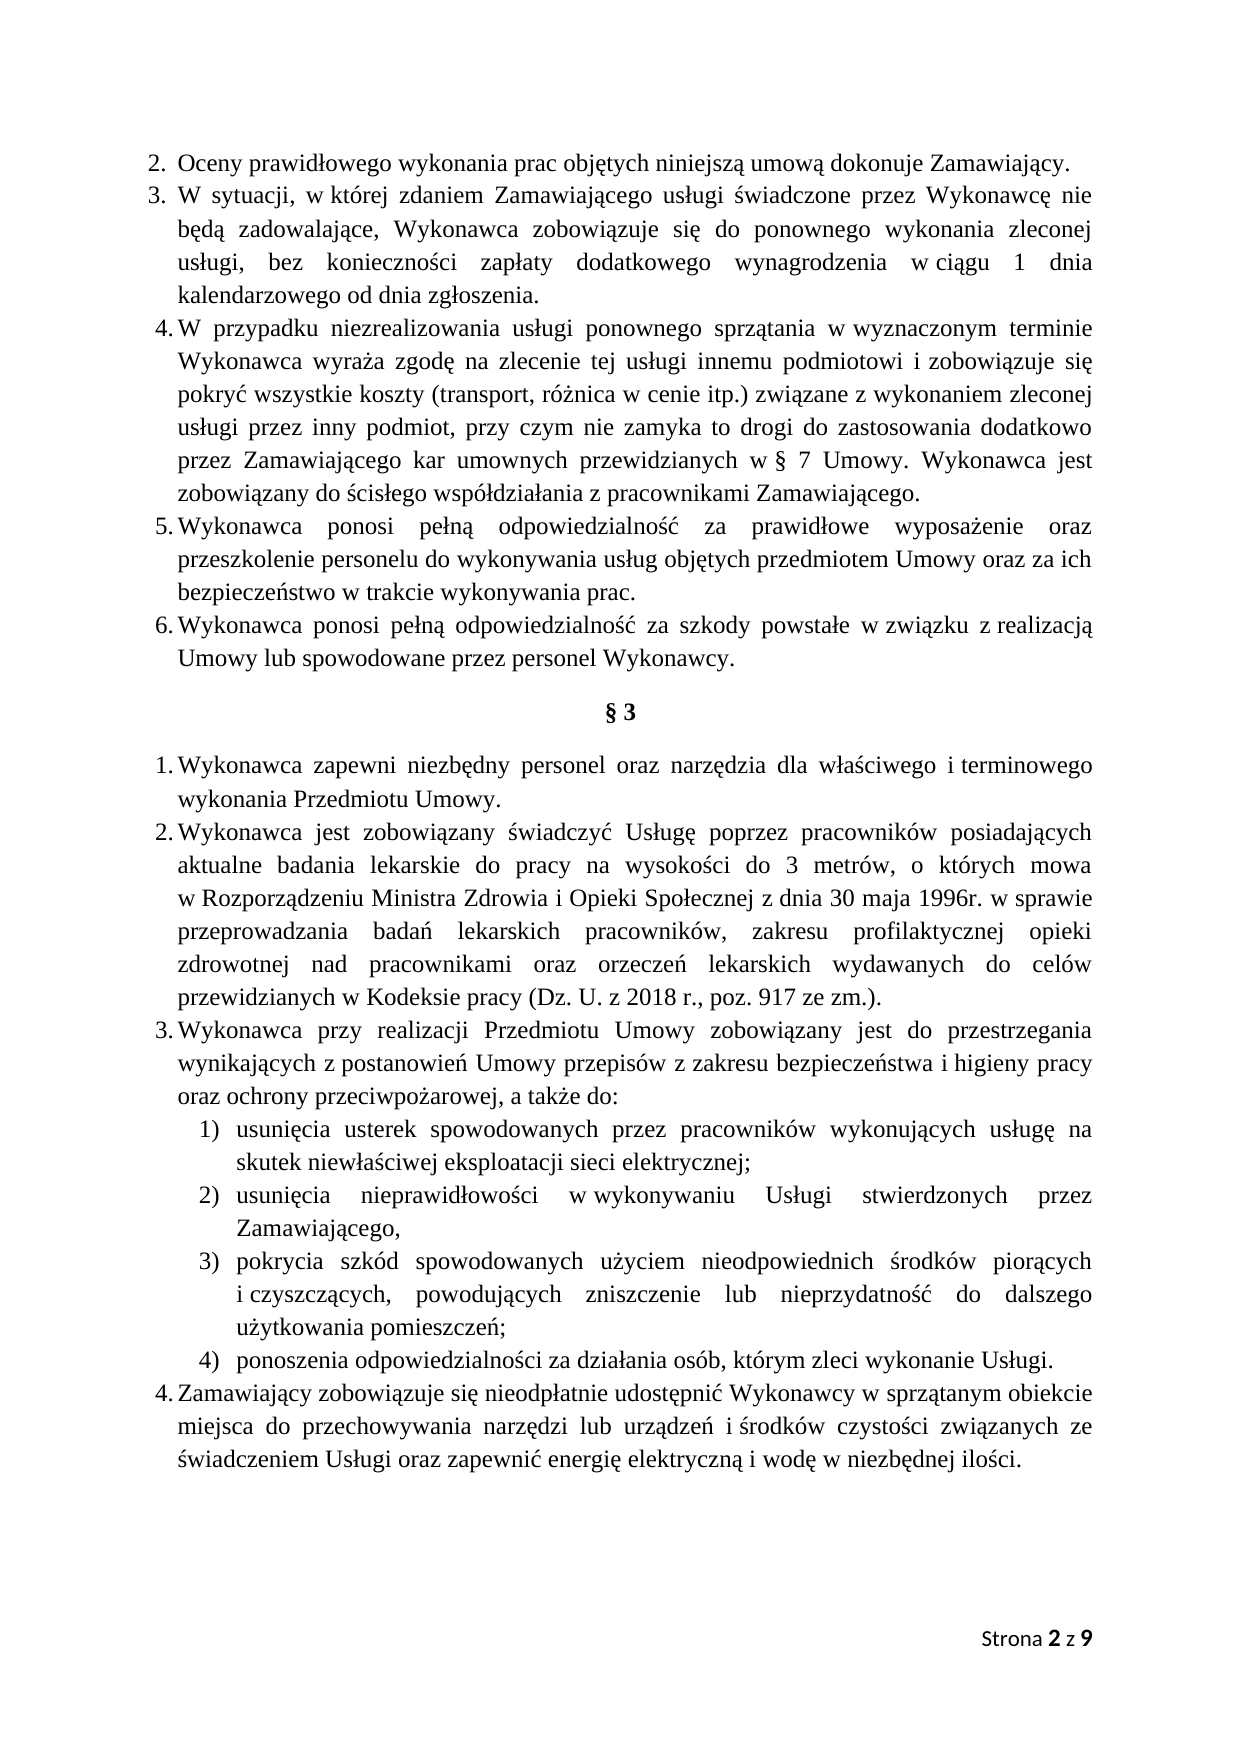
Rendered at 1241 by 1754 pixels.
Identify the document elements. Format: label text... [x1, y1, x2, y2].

text § 3 [148, 697, 1093, 726]
list Wykonawca ponosi pełną odpowiedzialność za prawidłowe wyposażenie oraz przeszkolenie personelu do wykonywania usług objętych przedmiotem Umowy oraz za ich bezpieczeństwo w trakcie wykonywania prac. [155, 511, 1093, 606]
list pokrycia szkód spowodowanych użyciem nieodpowiednich środków piorących i czyszczących, powodujących zniszczenie lub nieprzydatność do dalszego użytkowania pomieszczeń; [199, 1246, 1093, 1341]
list usunięcia nieprawidłowości w wykonywaniu Usługi stwierdzonych przez Zamawiającego, [199, 1180, 1093, 1242]
list Wykonawca ponosi pełną odpowiedzialność za szkody powstałe w związku z realizacją Umowy lub spowodowane przez personel Wykonawcy. [155, 610, 1093, 672]
list Wykonawca przy realizacji Przedmiotu Umowy zobowiązany jest do przestrzegania wynikających z postanowień Umowy przepisów z zakresu bezpieczeństwa i higieny pracy oraz ochrony przeciwpożarowej, a także do: [155, 1015, 1093, 1109]
list usunięcia usterek spowodowanych przez pracowników wykonujących usługę na skutek niewłaściwej eksploatacji sieci elektrycznej; [199, 1114, 1093, 1176]
list Oceny prawidłowego wykonania prac objętych niniejszą umową dokonuje Zamawiający. [148, 148, 1093, 176]
list W sytuacji, w której zdaniem Zamawiającego usługi świadczone przez Wykonawcę nie będą zadowalające, Wykonawca zobowiązuje się do ponownego wykonania zleconej usługi, bez konieczności zapłaty dodatkowego wynagrodzenia w ciągu 1 dnia kalendarzowego od dnia zgłoszenia. [148, 181, 1093, 308]
list W przypadku niezrealizowania usługi ponownego sprzątania w wyznaczonym terminie Wykonawca wyraża zgodę na zlecenie tej usługi innemu podmiotowi i zobowiązuje się pokryć wszystkie koszty (transport, różnica w cenie itp.) związane z wykonaniem zleconej usługi przez inny podmiot, przy czym nie zamyka to drogi do zastosowania dodatkowo przez Zamawiającego kar umownych przewidzianych w § 7 Umowy. Wykonawca jest zobowiązany do ścisłego współdziałania z pracownikami Zamawiającego. [155, 313, 1093, 507]
list Zamawiający zobowiązuje się nieodpłatnie udostępnić Wykonawcy w sprzątanym obiekcie miejsca do przechowywania narzędzi lub urządzeń i środków czystości związanych ze świadczeniem Usługi oraz zapewnić energię elektryczną i wodę w niezbędnej ilości. [155, 1378, 1093, 1473]
list Wykonawca jest zobowiązany świadczyć Usługę poprzez pracowników posiadających aktualne badania lekarskie do pracy na wysokości do 3 metrów, o których mowa w Rozporządzeniu Ministra Zdrowia i Opieki Społecznej z dnia 30 maja 1996r. w sprawie przeprowadzania badań lekarskich pracowników, zakresu profilaktycznej opieki zdrowotnej nad pracownikami oraz orzeczeń lekarskich wydawanych do celów przewidzianych w Kodeksie pracy (Dz. U. z 2018 r., poz. 917 ze zm.). [155, 817, 1093, 1011]
list ponoszenia odpowiedzialności za działania osób, którym zleci wykonanie Usługi. [199, 1345, 1093, 1374]
list Wykonawca zapewni niezbędny personel oraz narzędzia dla właściwego i terminowego wykonania Przedmiotu Umowy. [155, 751, 1093, 812]
